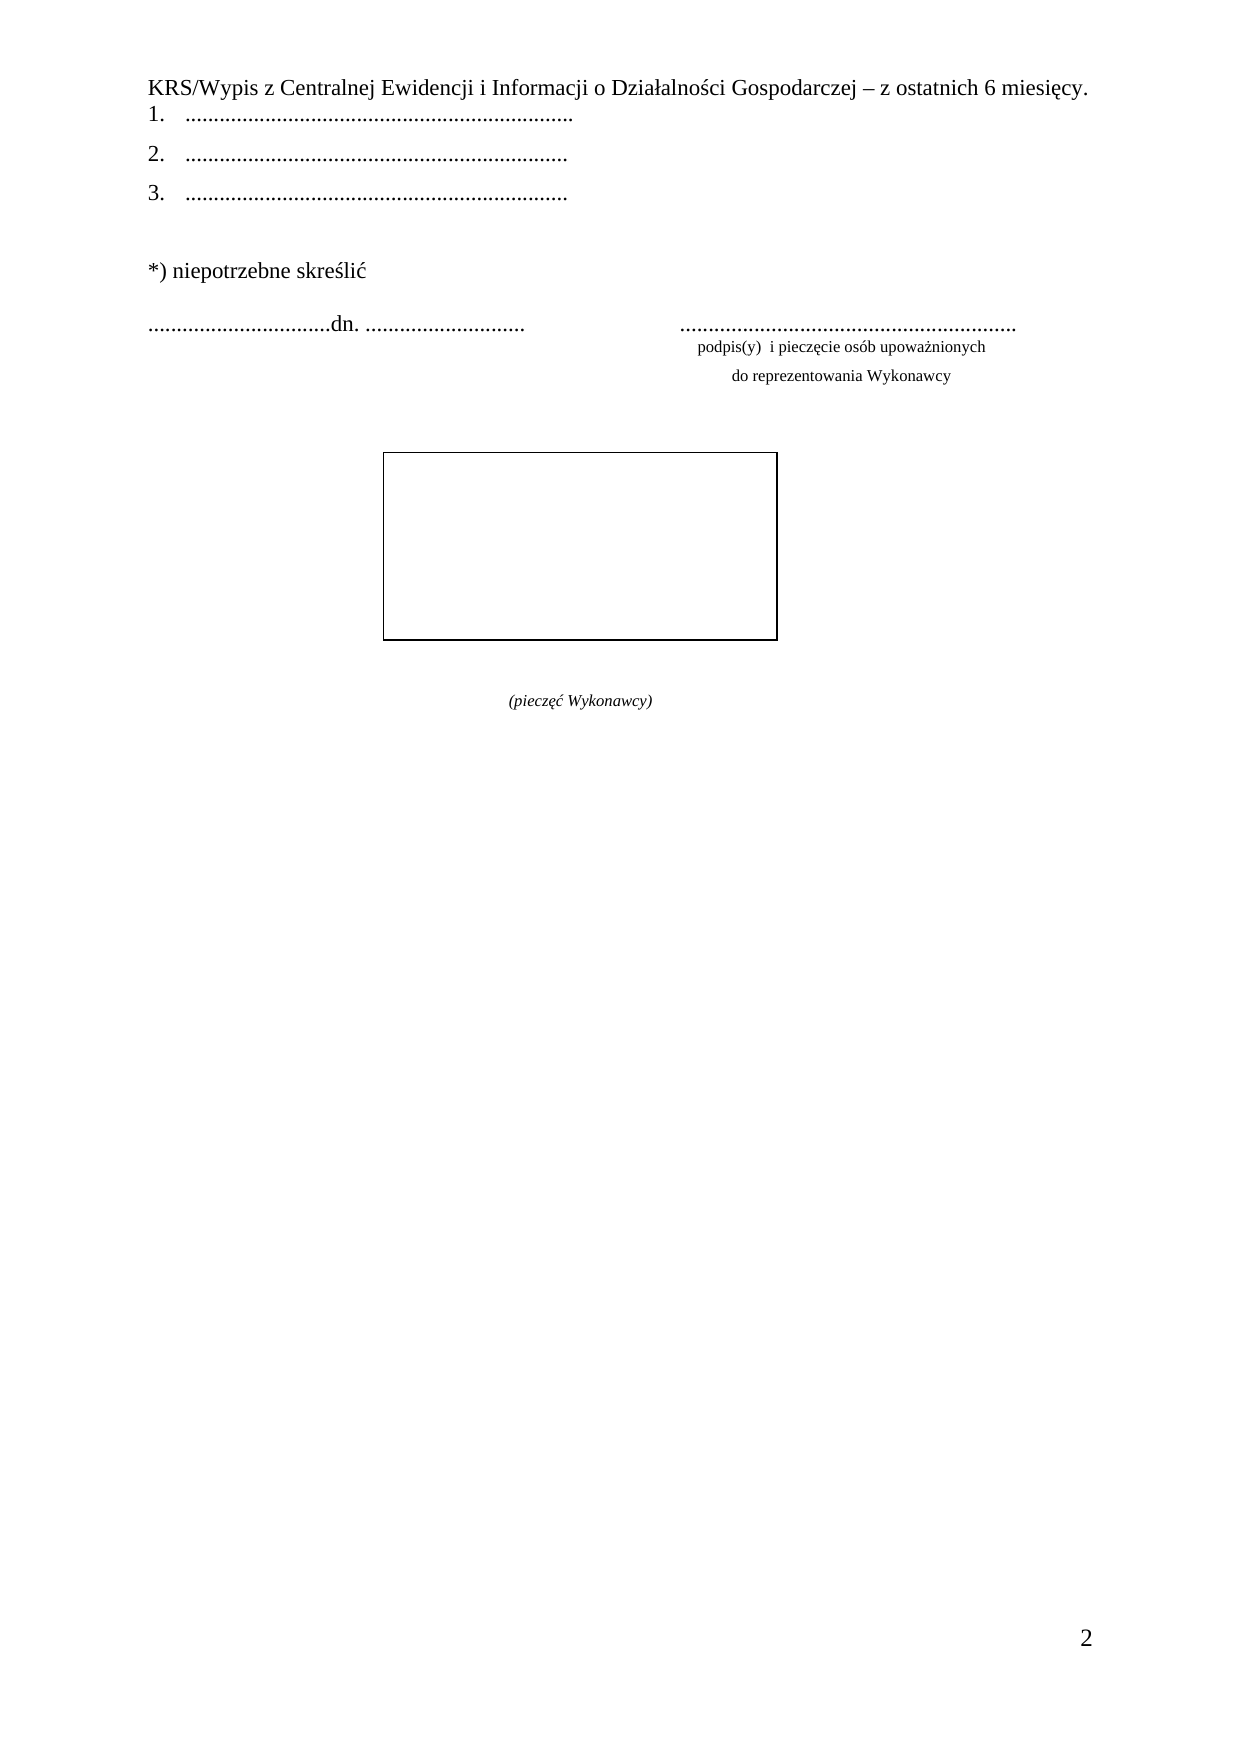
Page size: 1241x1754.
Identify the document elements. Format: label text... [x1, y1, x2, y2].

list .................................................................... [148, 100, 1093, 127]
text (pieczęć Wykonawcy) [148, 691, 1093, 710]
text ................................dn. ............................ ........................................................... [148, 310, 1093, 337]
text podpis(y) i pieczęcie osób upoważnionych [546, 337, 1093, 356]
text *) niepotrzebne skreślić [148, 257, 1093, 284]
list ................................................................... [148, 179, 1093, 206]
text KRS/Wypis z Centralnej Ewidencji i Informacji o Działalności Gospodarczej – z ostatnich 6 miesięcy. [148, 74, 1093, 100]
text do reprezentowania Wykonawcy [546, 365, 1093, 384]
list ................................................................... [148, 140, 1093, 166]
